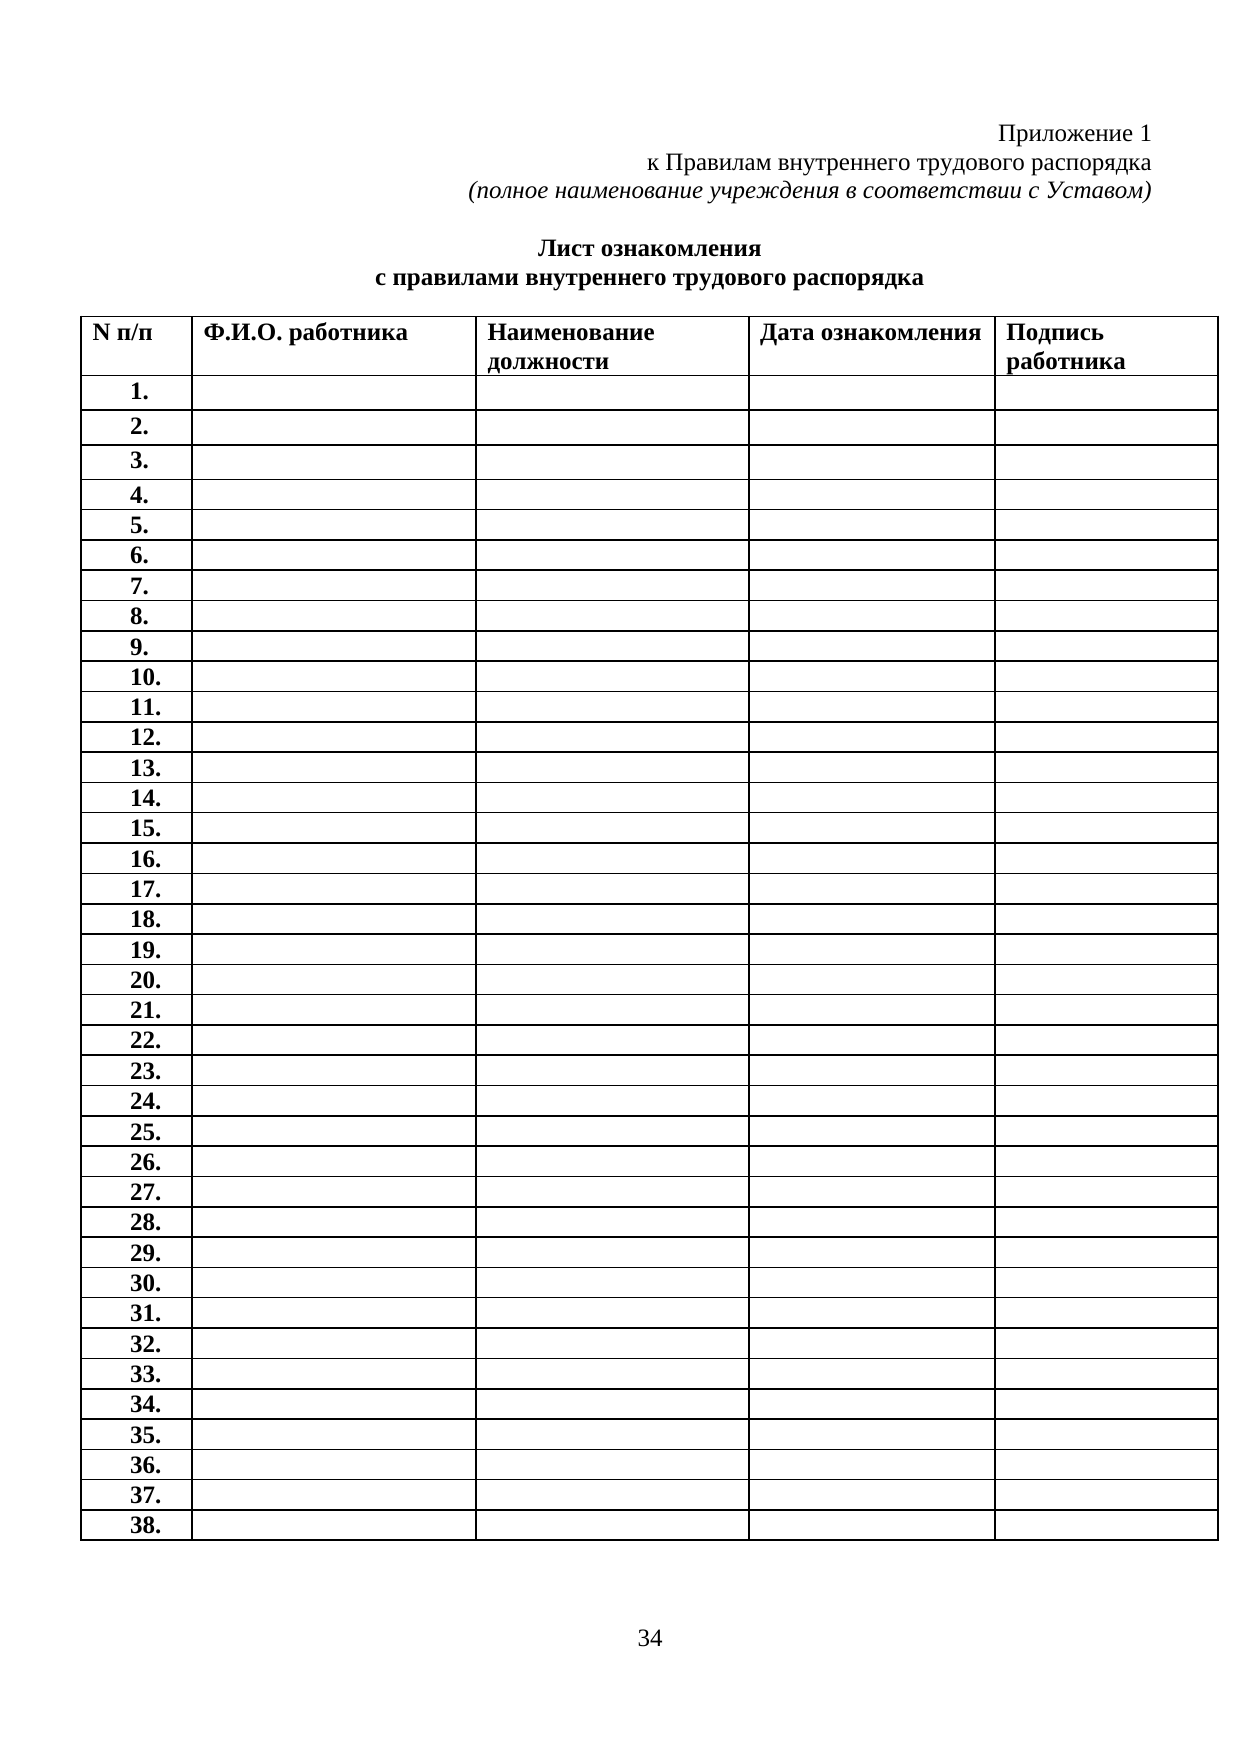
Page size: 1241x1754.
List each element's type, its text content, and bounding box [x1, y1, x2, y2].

table_cell [750, 935, 994, 963]
table_cell [996, 1450, 1217, 1479]
table_cell [82, 1511, 191, 1539]
table_cell [750, 1420, 994, 1448]
table_cell [477, 480, 748, 509]
table_cell [477, 1238, 748, 1267]
table_cell [82, 480, 191, 509]
table_cell [477, 1390, 748, 1418]
table_cell [193, 965, 475, 994]
table_cell [996, 1177, 1217, 1206]
table_cell [193, 874, 475, 903]
table_cell [996, 376, 1217, 409]
table_cell [750, 1238, 994, 1267]
table_cell [193, 601, 475, 630]
table_cell [477, 1056, 748, 1085]
table_cell [477, 446, 748, 478]
table_cell [82, 1268, 191, 1297]
table_cell [750, 1359, 994, 1388]
table_cell [82, 1480, 191, 1509]
table_cell [82, 446, 191, 478]
table_cell [996, 1086, 1217, 1115]
table_cell [82, 662, 191, 691]
table_cell [82, 813, 191, 842]
table_header N п/п [82, 317, 191, 375]
table_cell [193, 1450, 475, 1479]
table_cell [82, 411, 191, 444]
table_cell [193, 1056, 475, 1085]
table_cell [193, 662, 475, 691]
table_cell [996, 1238, 1217, 1267]
table_cell [82, 541, 191, 569]
table_cell [996, 1390, 1217, 1418]
table_cell [750, 510, 994, 539]
table_cell [82, 723, 191, 751]
table_cell [82, 1390, 191, 1418]
table_cell [750, 723, 994, 751]
table_cell [477, 995, 748, 1024]
table_cell [996, 813, 1217, 842]
table_cell [82, 1056, 191, 1085]
table_cell [750, 1056, 994, 1085]
table_cell [193, 632, 475, 660]
table_cell [82, 935, 191, 963]
table_cell [750, 692, 994, 721]
table_cell [996, 844, 1217, 872]
table_cell [193, 1208, 475, 1236]
table_cell [477, 1450, 748, 1479]
table_cell [477, 753, 748, 782]
table_cell [82, 1147, 191, 1176]
table_cell [996, 541, 1217, 569]
table_cell [750, 601, 994, 630]
table_header Дата ознакомления [750, 317, 994, 375]
table_cell [477, 1117, 748, 1145]
table_cell [477, 965, 748, 994]
table_cell [193, 1420, 475, 1448]
text Приложение 1 [148, 118, 1152, 147]
table_cell [193, 844, 475, 872]
text с правилами внутреннего трудового распорядка [148, 262, 1152, 291]
table_cell [996, 411, 1217, 444]
table_header Наименование должности [477, 317, 748, 375]
table_cell [193, 813, 475, 842]
table_cell [477, 1268, 748, 1297]
table_cell [750, 1147, 994, 1176]
table_cell [193, 783, 475, 812]
table_cell [477, 874, 748, 903]
table_cell [193, 1026, 475, 1054]
table_cell [477, 1511, 748, 1539]
table_cell [193, 995, 475, 1024]
table_cell [996, 510, 1217, 539]
table_cell [477, 571, 748, 600]
table_cell [193, 1117, 475, 1145]
table_cell [82, 1420, 191, 1448]
table_cell [193, 1086, 475, 1115]
table_cell [750, 753, 994, 782]
table_cell [996, 446, 1217, 478]
table_cell [996, 1268, 1217, 1297]
table_cell [82, 1298, 191, 1327]
table_cell [193, 571, 475, 600]
table_cell [82, 632, 191, 660]
table_cell [193, 1298, 475, 1327]
table_cell [996, 1117, 1217, 1145]
table_cell [750, 1086, 994, 1115]
table_cell [477, 1026, 748, 1054]
table_cell [193, 723, 475, 751]
table_cell [750, 480, 994, 509]
table_cell [82, 376, 191, 409]
table_cell [82, 1026, 191, 1054]
table_cell [193, 1390, 475, 1418]
table_cell [82, 874, 191, 903]
table_cell [996, 935, 1217, 963]
table_cell [477, 601, 748, 630]
table_cell [750, 844, 994, 872]
table_cell [996, 1298, 1217, 1327]
table_cell [477, 692, 748, 721]
table_cell [750, 1117, 994, 1145]
table_cell [477, 783, 748, 812]
table_cell [750, 995, 994, 1024]
table_cell [996, 1511, 1217, 1539]
table_cell [750, 571, 994, 600]
table_cell [193, 1329, 475, 1357]
table_cell [82, 510, 191, 539]
table_cell [996, 601, 1217, 630]
text (полное наименование учреждения в соответствии с Уставом) [148, 176, 1152, 204]
table_cell [996, 1147, 1217, 1176]
table_cell [82, 783, 191, 812]
table_cell [477, 813, 748, 842]
table_header Подпись работника [996, 317, 1217, 375]
table_cell [82, 965, 191, 994]
table_cell [193, 905, 475, 933]
table_cell [750, 1480, 994, 1509]
table_cell [82, 1359, 191, 1388]
table_cell [477, 411, 748, 444]
table_cell [193, 753, 475, 782]
table_cell [750, 662, 994, 691]
table_cell [477, 1208, 748, 1236]
table_cell [193, 1480, 475, 1509]
table_cell [996, 662, 1217, 691]
table_cell [750, 1390, 994, 1418]
table_cell [82, 753, 191, 782]
table_cell [750, 1208, 994, 1236]
table_cell [82, 1177, 191, 1206]
table_cell [82, 1450, 191, 1479]
table_cell [477, 1147, 748, 1176]
table_cell [82, 571, 191, 600]
table_cell [477, 510, 748, 539]
table_header Ф.И.О. работника [193, 317, 475, 375]
table_cell [193, 1147, 475, 1176]
table_cell [996, 1480, 1217, 1509]
table_cell [750, 965, 994, 994]
table_cell [750, 874, 994, 903]
table_cell [750, 783, 994, 812]
table_cell [193, 1359, 475, 1388]
table_cell [193, 1238, 475, 1267]
table_cell [477, 376, 748, 409]
table_cell [477, 1329, 748, 1357]
table_cell [996, 753, 1217, 782]
table_cell [750, 1177, 994, 1206]
table_cell [996, 1420, 1217, 1448]
table_cell [996, 1359, 1217, 1388]
table_cell [996, 571, 1217, 600]
table_cell [477, 632, 748, 660]
table_cell [996, 480, 1217, 509]
text Лист ознакомления [148, 233, 1152, 262]
table_cell [750, 1298, 994, 1327]
table_cell [996, 1329, 1217, 1357]
table_cell [193, 935, 475, 963]
table_cell [193, 480, 475, 509]
table_cell [477, 1298, 748, 1327]
table_cell [82, 1238, 191, 1267]
table_cell [996, 723, 1217, 751]
table_cell [996, 1208, 1217, 1236]
table_cell [750, 1329, 994, 1357]
table_cell [477, 905, 748, 933]
table_cell [82, 601, 191, 630]
table_cell [750, 905, 994, 933]
table_cell [477, 1420, 748, 1448]
table_cell [477, 662, 748, 691]
table_cell [477, 1086, 748, 1115]
table_cell [750, 541, 994, 569]
table_cell [477, 844, 748, 872]
table_cell [193, 446, 475, 478]
table_cell [193, 376, 475, 409]
text к Правилам внутреннего трудового распорядка [148, 147, 1152, 176]
table_cell [82, 844, 191, 872]
table_cell [477, 1359, 748, 1388]
table_cell [82, 905, 191, 933]
table_cell [477, 723, 748, 751]
table_cell [750, 1026, 994, 1054]
table_cell [477, 1480, 748, 1509]
table_cell [193, 510, 475, 539]
table_cell [82, 1208, 191, 1236]
table_cell [477, 1177, 748, 1206]
table_cell [996, 632, 1217, 660]
table_cell [477, 541, 748, 569]
table_cell [996, 692, 1217, 721]
table_cell [193, 1511, 475, 1539]
table_cell [996, 874, 1217, 903]
table_cell [996, 1026, 1217, 1054]
table_cell [82, 1329, 191, 1357]
table_cell [996, 1056, 1217, 1085]
table_cell [82, 692, 191, 721]
table_cell [82, 1086, 191, 1115]
table_cell [750, 411, 994, 444]
table_cell [750, 1268, 994, 1297]
table_cell [750, 632, 994, 660]
table_cell [82, 1117, 191, 1145]
table_cell [750, 1511, 994, 1539]
table_cell [193, 411, 475, 444]
table_cell [193, 1268, 475, 1297]
table_cell [750, 1450, 994, 1479]
table_cell [750, 446, 994, 478]
table_cell [996, 965, 1217, 994]
table_cell [82, 995, 191, 1024]
table_cell [193, 541, 475, 569]
table_cell [996, 905, 1217, 933]
table_cell [477, 935, 748, 963]
table_cell [750, 813, 994, 842]
table_cell [193, 692, 475, 721]
table_cell [193, 1177, 475, 1206]
table_cell [996, 995, 1217, 1024]
table_cell [750, 376, 994, 409]
table_cell [996, 783, 1217, 812]
